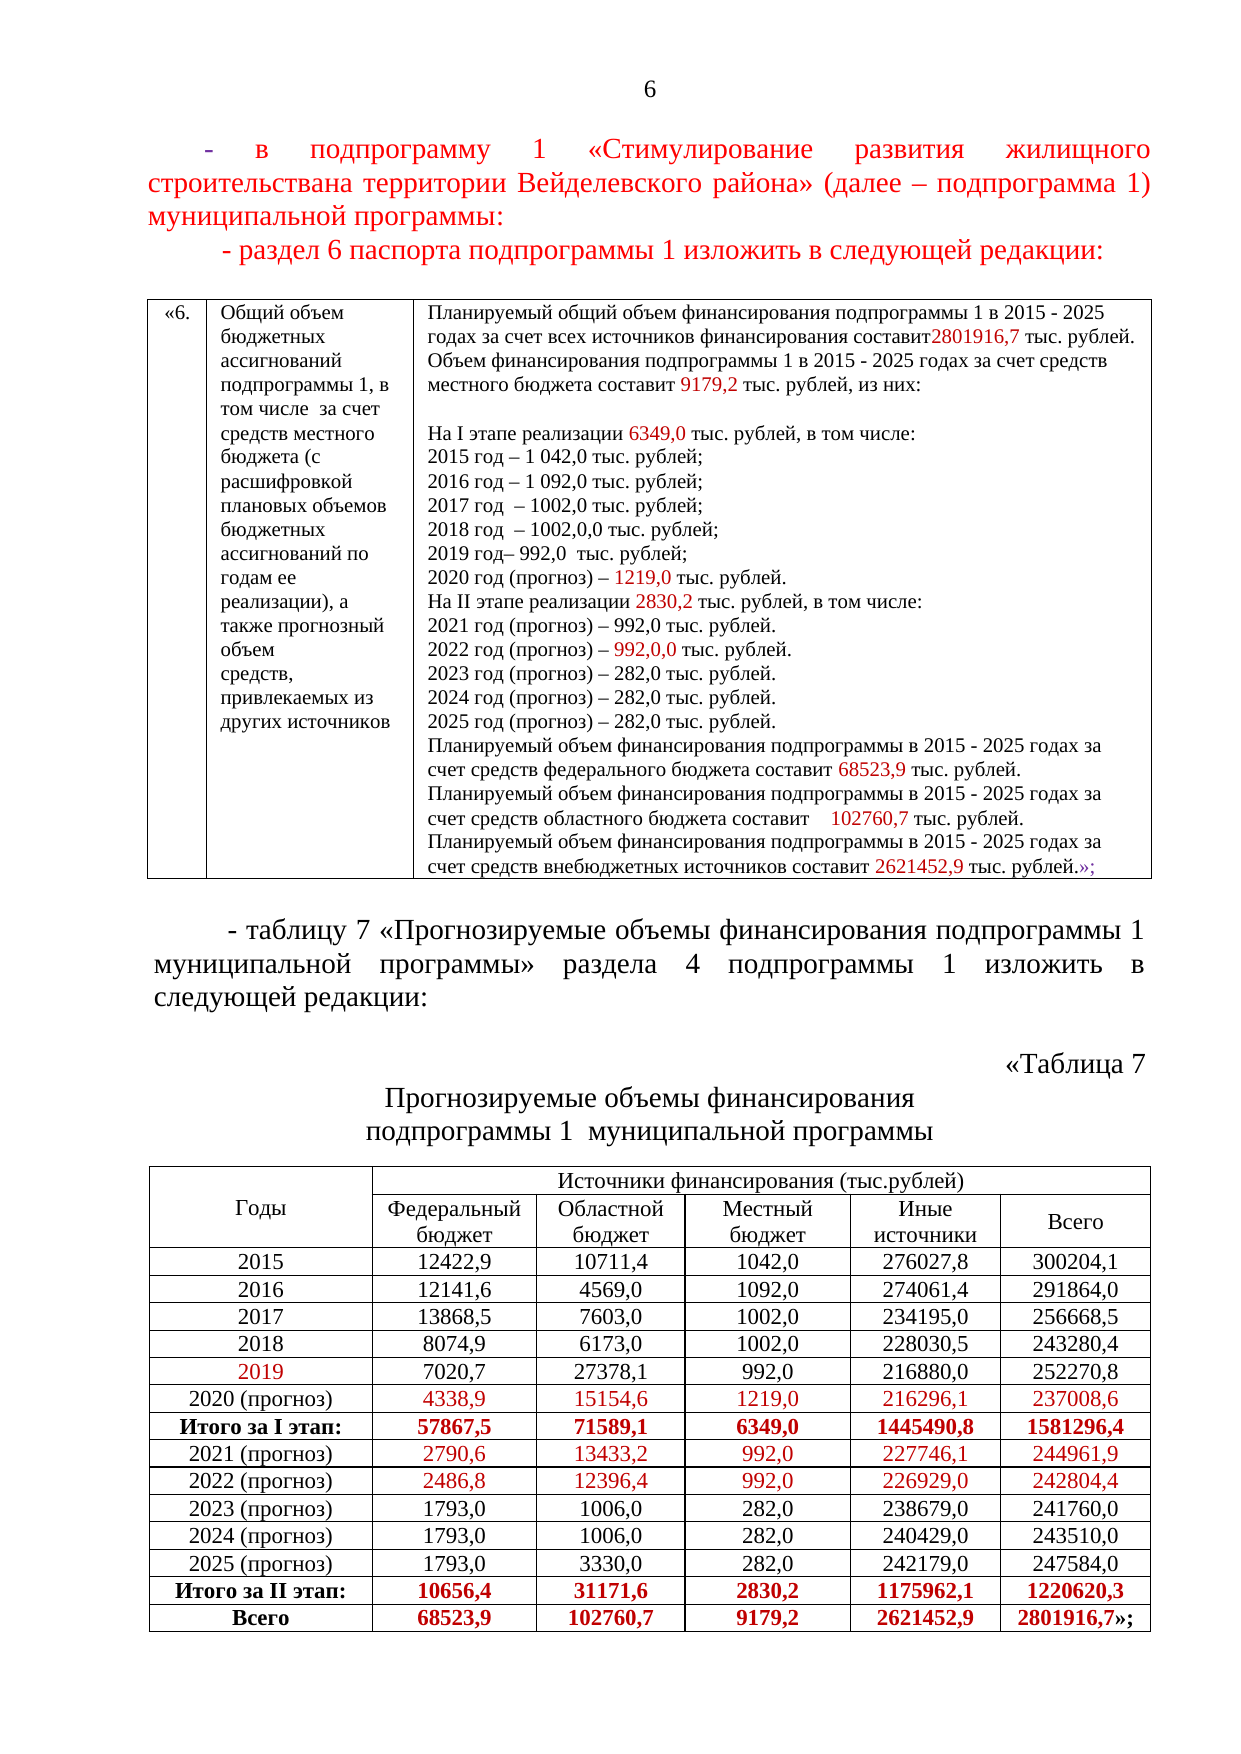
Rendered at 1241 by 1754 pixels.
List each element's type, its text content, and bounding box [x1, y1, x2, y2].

table_cell 2801916,7»; [1001, 1605, 1150, 1631]
table_cell Местный бюджет [686, 1195, 850, 1247]
table_cell 13433,2 [537, 1440, 684, 1466]
table_cell 1042,0 [686, 1248, 850, 1275]
table_header Источники финансирования (тыс.рублей) [373, 1167, 1150, 1193]
table_cell 57867,5 [373, 1413, 536, 1439]
table_cell 2021 (прогноз) [150, 1440, 372, 1466]
table_cell 7020,7 [373, 1358, 536, 1384]
table_header Общий объем бюджетных ассигнований подпрограммы 1, в том числе за счет средств местного бюджета (с расшифровкой плановых объемов бюджетных ассигнований по годам ее реализации), а также прогнозный объем средств, привлекаемых из других источников [207, 300, 413, 878]
table_cell 2022 (прогноз) [150, 1468, 372, 1494]
table_cell 234195,0 [851, 1303, 1000, 1329]
table_cell 282,0 [686, 1550, 850, 1576]
table_cell 243510,0 [1001, 1522, 1150, 1549]
table_cell 992,0 [686, 1358, 850, 1384]
table_cell 242179,0 [851, 1550, 1000, 1576]
table_cell Всего [1001, 1195, 1150, 1247]
table_cell 2025 (прогноз) [150, 1550, 372, 1576]
table_cell 31171,6 [537, 1577, 684, 1603]
table_cell 2020 (прогноз) [150, 1385, 372, 1412]
text - раздел 6 паспорта подпрограммы 1 изложить в следующей редакции: [148, 232, 1152, 266]
table_cell 276027,8 [851, 1248, 1000, 1275]
table_cell 282,0 [686, 1522, 850, 1549]
table_cell 9179,2 [686, 1605, 850, 1631]
table_cell 1175962,1 [851, 1577, 1000, 1603]
table_cell 27378,1 [537, 1358, 684, 1384]
table_cell 226929,0 [851, 1468, 1000, 1494]
table_cell 1581296,4 [1001, 1413, 1150, 1439]
table_cell 1445490,8 [851, 1413, 1000, 1439]
table_cell 274061,4 [851, 1276, 1000, 1302]
text «Таблица 7 [154, 1046, 1146, 1080]
table_cell 102760,7 [537, 1605, 684, 1631]
table_cell 227746,1 [851, 1440, 1000, 1466]
table_cell 1006,0 [537, 1522, 684, 1549]
table_cell 2486,8 [373, 1468, 536, 1494]
table_cell 244961,9 [1001, 1440, 1150, 1466]
table_cell 6349,0 [686, 1413, 850, 1439]
table_cell 4338,9 [373, 1385, 536, 1412]
table_cell 243280,4 [1001, 1331, 1150, 1357]
table_cell 1219,0 [686, 1385, 850, 1412]
table_cell 2017 [150, 1303, 372, 1329]
table_cell Иные источники [851, 1195, 1000, 1247]
text Прогнозируемые объемы финансирования [154, 1080, 1146, 1113]
table_cell 238679,0 [851, 1495, 1000, 1521]
table_cell 13868,5 [373, 1303, 536, 1329]
table_cell 2015 [150, 1248, 372, 1275]
table_cell 15154,6 [537, 1385, 684, 1412]
table_cell Областной бюджет [537, 1195, 684, 1247]
table_cell 2024 (прогноз) [150, 1522, 372, 1549]
table_header «6. [148, 300, 206, 878]
table_cell 7603,0 [537, 1303, 684, 1329]
text - в подпрограмму 1 «Стимулирование развития жилищного строительствана территории Вейделевского района» (далее – подпрограмма 1) муниципальной программы: [148, 131, 1152, 232]
table_cell Итого за II этап: [150, 1577, 372, 1603]
table_cell 10656,4 [373, 1577, 536, 1603]
table_cell 240429,0 [851, 1522, 1000, 1549]
table_cell 3330,0 [537, 1550, 684, 1576]
table_cell 1793,0 [373, 1550, 536, 1576]
table_cell 252270,8 [1001, 1358, 1150, 1384]
text подпрограммы 1 муниципальной программы [154, 1113, 1146, 1147]
table_cell 2621452,9 [851, 1605, 1000, 1631]
table_cell 12141,6 [373, 1276, 536, 1302]
table_cell 71589,1 [537, 1413, 684, 1439]
table_header Планируемый общий объем финансирования подпрограммы 1 в 2015 - 2025 годах за счет всех источников финансирования составит2801916,7 тыс. рублей. Объем финансирования подпрограммы 1 в 2015 - 2025 годах за счет средств местного бюджета составит 9179,2 тыс. рублей, из них: На I этапе реализации 6349,0 тыс. рублей, в том числе: 2015 год – 1 042,0 тыс. рублей; 2016 год – 1 092,0 тыс. рублей; 2017 год – 1002,0 тыс. рублей; 2018 год – 1002,0,0 тыс. рублей; 2019 год– 992,0 тыс. рублей; 2020 год (прогноз) – 1219,0 тыс. рублей. На II этапе реализации 2830,2 тыс. рублей, в том числе: 2021 год (прогноз) – 992,0 тыс. рублей. 2022 год (прогноз) – 992,0,0 тыс. рублей. 2023 год (прогноз) – 282,0 тыс. рублей. 2024 год (прогноз) – 282,0 тыс. рублей. 2025 год (прогноз) – 282,0 тыс. рублей. Планируемый объем финансирования подпрограммы в 2015 - 2025 годах за счет средств федерального бюджета составит 68523,9 тыс. рублей. Планируемый объем финансирования подпрограммы в 2015 - 2025 годах за счет средств областного бюджета составит 102760,7 тыс. рублей. Планируемый объем финансирования подпрограммы в 2015 - 2025 годах за счет средств внебюджетных источников составит 2621452,9 тыс. рублей.»; [414, 300, 1151, 878]
table_cell 1793,0 [373, 1495, 536, 1521]
table_cell 256668,5 [1001, 1303, 1150, 1329]
table_cell 216880,0 [851, 1358, 1000, 1384]
table_cell 237008,6 [1001, 1385, 1150, 1412]
table_cell 1006,0 [537, 1495, 684, 1521]
table_header Годы [150, 1167, 372, 1247]
table_cell 1002,0 [686, 1303, 850, 1329]
table_cell 2019 [150, 1358, 372, 1384]
table_cell 241760,0 [1001, 1495, 1150, 1521]
table_cell 1793,0 [373, 1522, 536, 1549]
table_cell 1092,0 [686, 1276, 850, 1302]
table_cell 291864,0 [1001, 1276, 1150, 1302]
table_cell 2023 (прогноз) [150, 1495, 372, 1521]
table_cell 12422,9 [373, 1248, 536, 1275]
table_cell 1220620,3 [1001, 1577, 1150, 1603]
table_cell Федеральный бюджет [373, 1195, 536, 1247]
table_cell 6173,0 [537, 1331, 684, 1357]
table_cell 1002,0 [686, 1331, 850, 1357]
table_cell 300204,1 [1001, 1248, 1150, 1275]
table_cell 282,0 [686, 1495, 850, 1521]
table_cell 247584,0 [1001, 1550, 1150, 1576]
table_cell 2830,2 [686, 1577, 850, 1603]
table_cell 2016 [150, 1276, 372, 1302]
table_cell 8074,9 [373, 1331, 536, 1357]
table_cell 242804,4 [1001, 1468, 1150, 1494]
table_cell 68523,9 [373, 1605, 536, 1631]
table_cell 216296,1 [851, 1385, 1000, 1412]
table_cell 10711,4 [537, 1248, 684, 1275]
table_cell 4569,0 [537, 1276, 684, 1302]
table_cell 228030,5 [851, 1331, 1000, 1357]
table_cell 992,0 [686, 1440, 850, 1466]
table_cell 2018 [150, 1331, 372, 1357]
text - таблицу 7 «Прогнозируемые объемы финансирования подпрограммы 1 муниципальной программы» раздела 4 подпрограммы 1 изложить в следующей редакции: [154, 912, 1146, 1013]
table_cell 992,0 [686, 1468, 850, 1494]
table_cell Всего [150, 1605, 372, 1631]
table_cell Итого за I этап: [150, 1413, 372, 1439]
table_cell 2790,6 [373, 1440, 536, 1466]
table_cell 12396,4 [537, 1468, 684, 1494]
